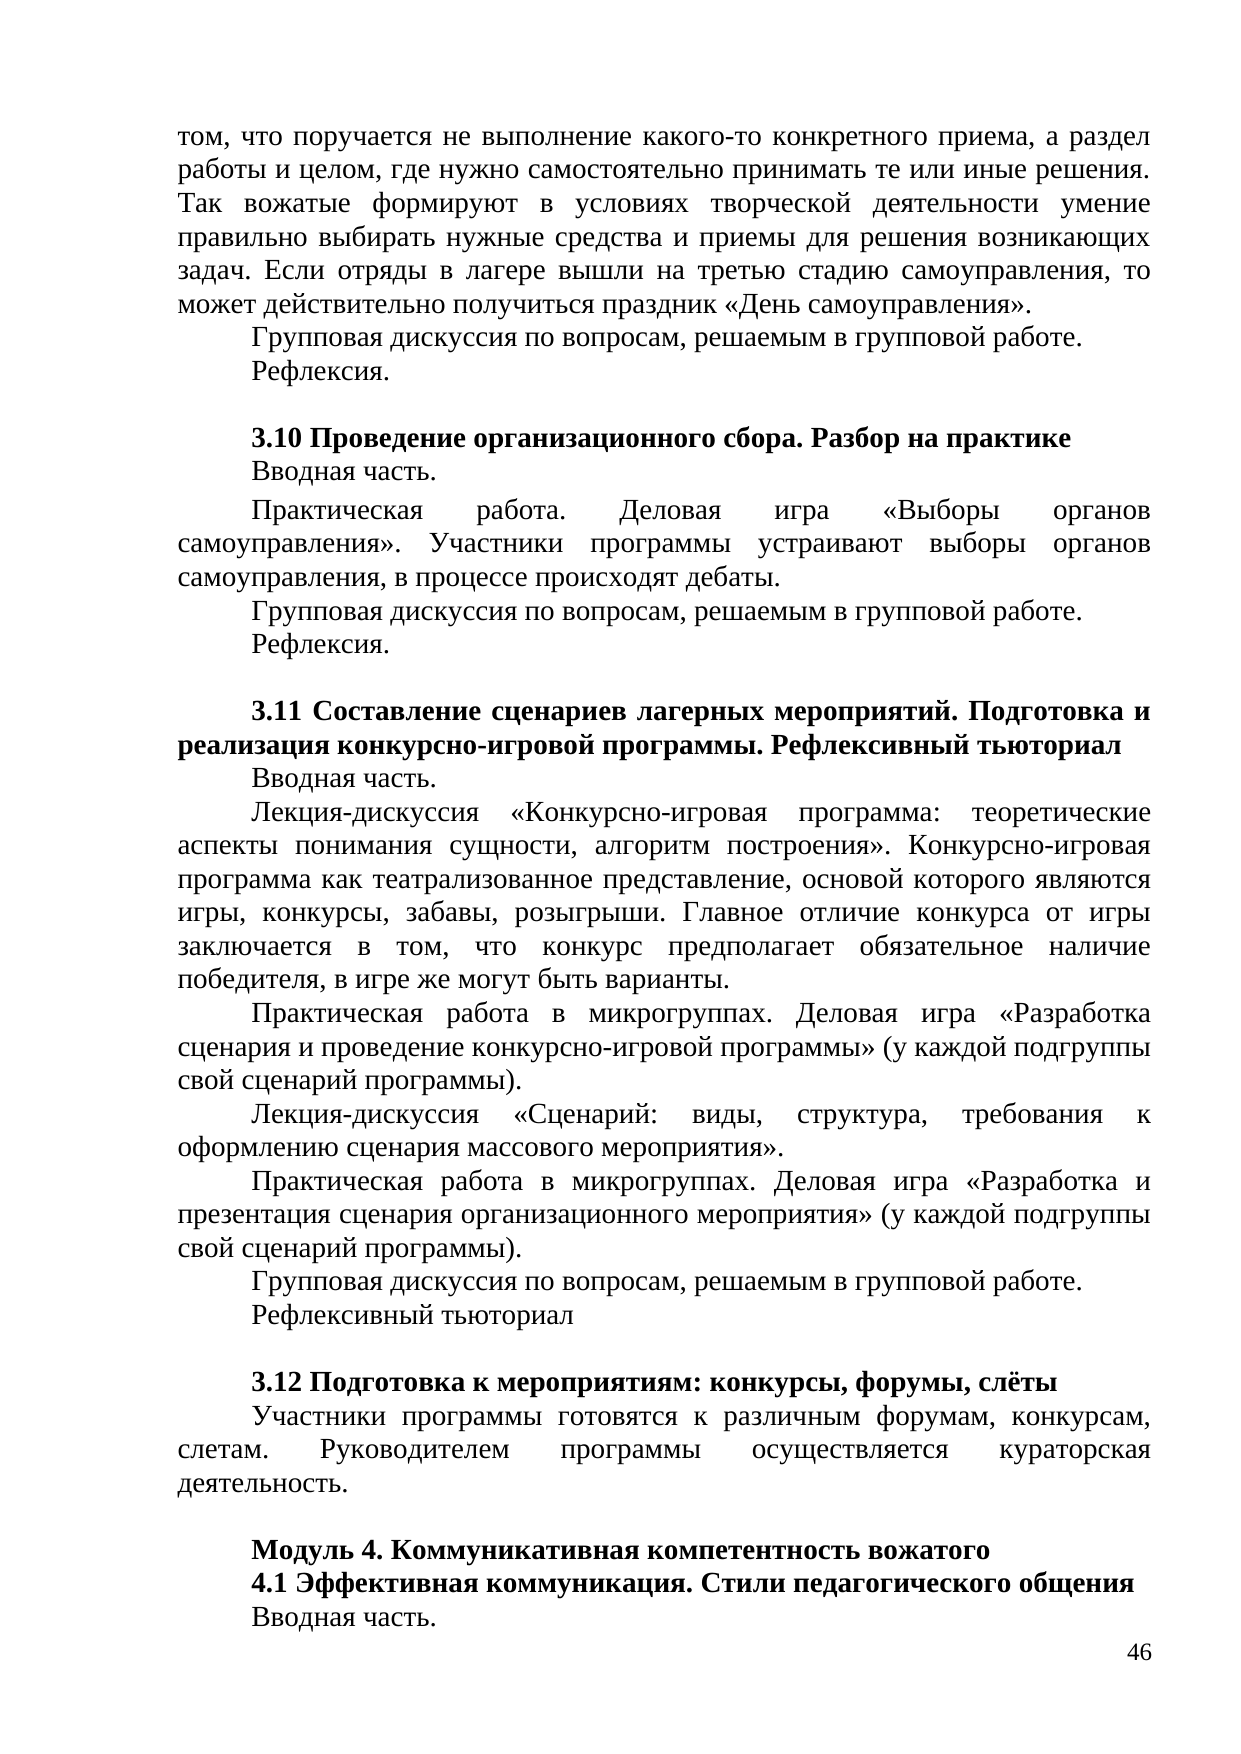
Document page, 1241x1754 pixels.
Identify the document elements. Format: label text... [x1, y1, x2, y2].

text Групповая дискуссия по вопросам, решаемым в групповой работе. [177, 593, 1152, 626]
list Составление сценариев лагерных мероприятий. Подготовка и реализация конкурсно-игровой программы. Рефлексивный тьюториал [177, 693, 1152, 760]
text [177, 118, 1152, 319]
text Практическая работа. Деловая игра «Выборы органов самоуправления». Участники программы устраивают выборы органов самоуправления, в процессе происходят дебаты. [177, 492, 1152, 593]
text Модуль 4. Коммуникативная компетентность вожатого [177, 1532, 1152, 1565]
text Рефлексия. [177, 626, 1152, 660]
text 4.1 Эффективная коммуникация. Стили педагогического общения [177, 1565, 1152, 1599]
text Практическая работа в микрогруппах. Деловая игра «Разработка сценария и проведение конкурсно-игровой программы» (у каждой подгруппы свой сценарий программы). [177, 995, 1152, 1096]
text Лекция-дискуссия «Сценарий: виды, структура, требования к оформлению сценария массового мероприятия». [177, 1096, 1152, 1163]
text Вводная часть. [177, 1599, 1152, 1632]
text Групповая дискуссия по вопросам, решаемым в групповой работе. [177, 319, 1152, 353]
text Рефлексия. [177, 353, 1152, 386]
text Вводная часть. [177, 760, 1152, 794]
text Участники программы готовятся к различным форумам, конкурсам, слетам. Руководителем программы осуществляется кураторская деятельность. [177, 1398, 1152, 1498]
list Проведение организационного сбора. Разбор на практике [177, 420, 1152, 453]
text Лекция-дискуссия «Конкурсно-игровая программа: теоретические аспекты понимания сущности, алгоритм построения». Конкурсно-игровая программа как театрализованное представление, основой которого являются игры, конкурсы, забавы, розыгрыши. Главное отличие конкурса от игры заключается в том, что конкурс предполагает обязательное наличие победителя, в игре же могут быть варианты. [177, 794, 1152, 995]
list Вводная часть. [177, 453, 1152, 487]
text Рефлексивный тьюториал [177, 1297, 1152, 1331]
text Практическая работа в микрогруппах. Деловая игра «Разработка и презентация сценария организационного мероприятия» (у каждой подгруппы свой сценарий программы). [177, 1163, 1152, 1263]
text 3.12 Подготовка к мероприятиям: конкурсы, форумы, слёты [177, 1364, 1152, 1398]
text Групповая дискуссия по вопросам, решаемым в групповой работе. [177, 1263, 1152, 1297]
